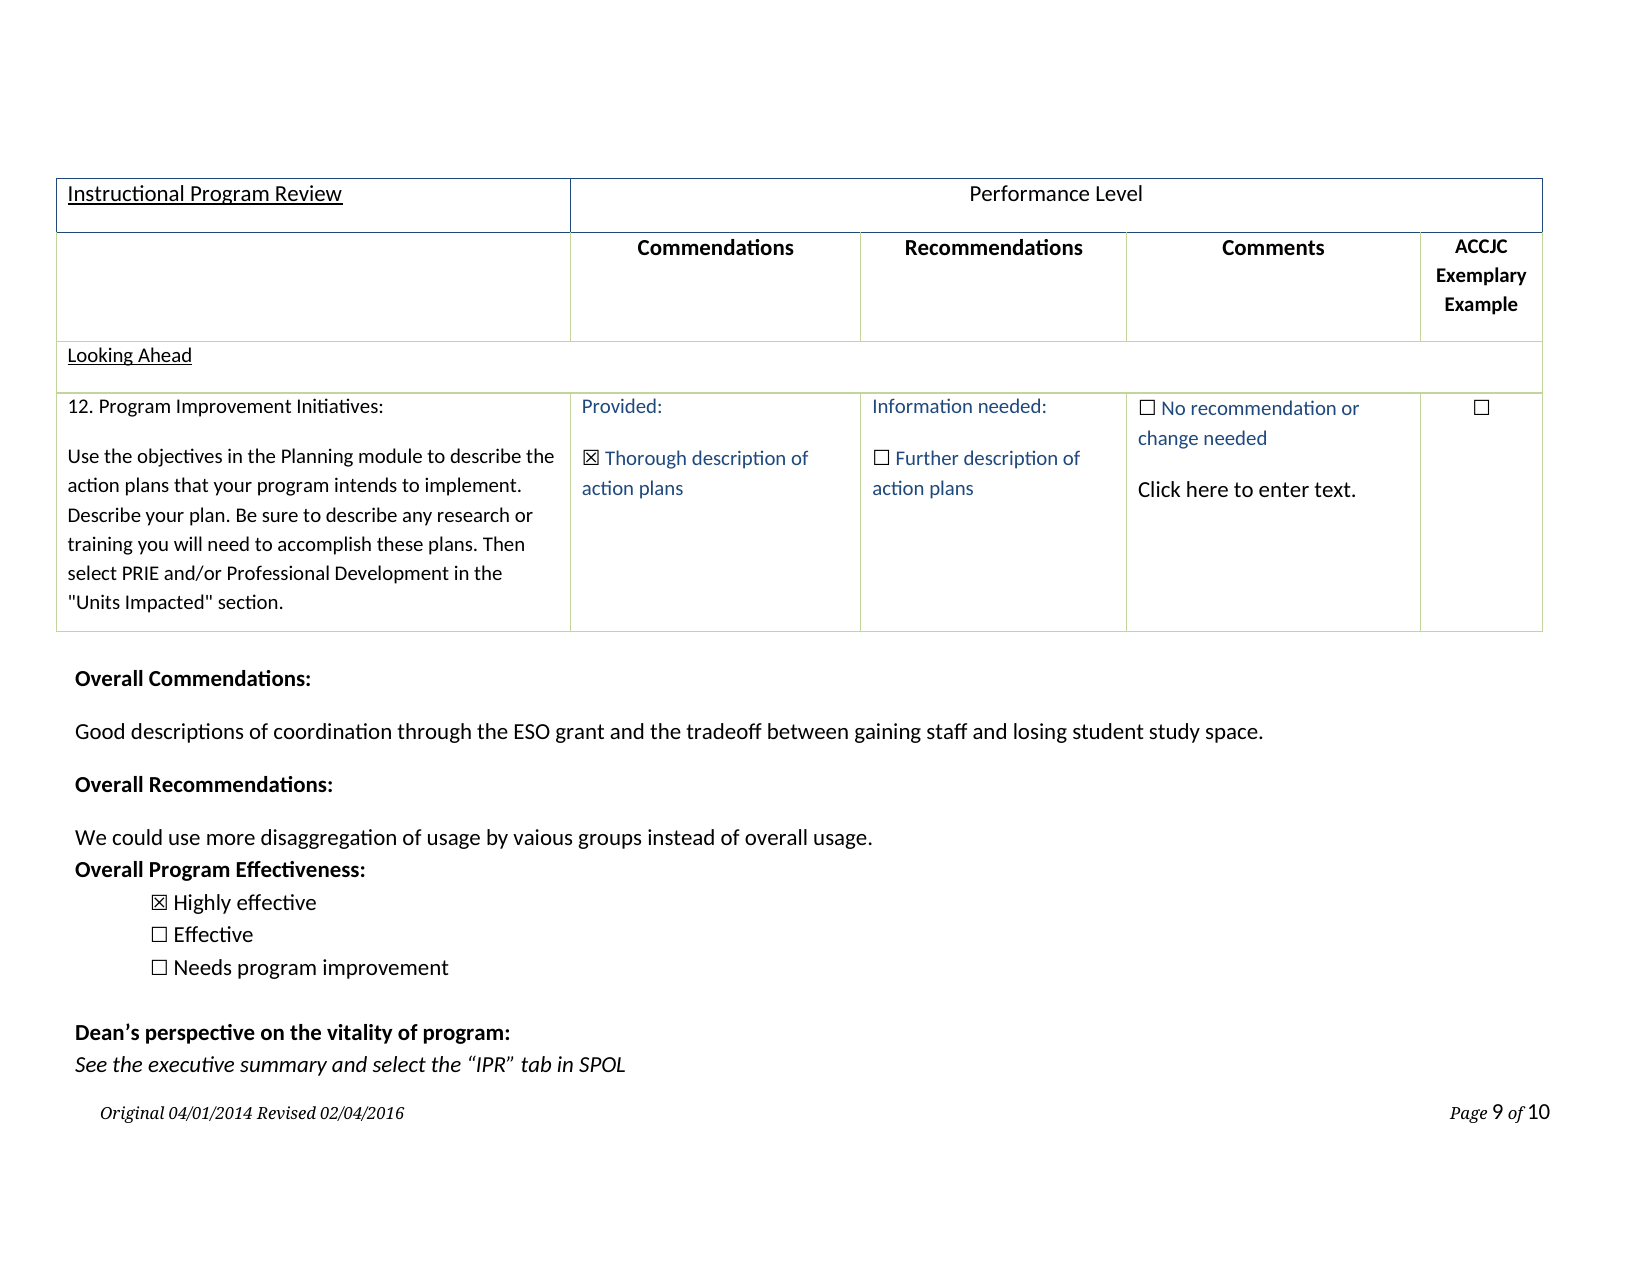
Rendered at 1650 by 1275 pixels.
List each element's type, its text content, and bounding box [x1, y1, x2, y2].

table_cell Provided: Thorough description of action plans [571, 394, 860, 631]
text Needs program improvement [75, 953, 1575, 981]
text Overall Commendations: [75, 664, 1575, 692]
table_header Performance Level [571, 179, 1542, 232]
table_cell Information needed: Further description of action plans [861, 394, 1126, 631]
text Overall Program Effectiveness: [75, 856, 1575, 884]
text Highly effective [75, 888, 1575, 916]
text Effective [75, 920, 1575, 949]
text See the executive summary and select the “IPR” tab in SPOL [75, 1050, 1575, 1078]
text Overall Recommendations: [75, 770, 1575, 798]
table_cell Comments [1127, 233, 1420, 341]
table_cell [57, 233, 570, 341]
table_cell 12. Program Improvement Initiatives: Use the objectives in the Planning module to describe the action plans that your program intends to implement. Describe your plan. Be sure to describe any research or training you will need to accomplish these plans. Then select PRIE and/or Professional Development in the "Units Impacted" section. [57, 394, 570, 631]
text Dean’s perspective on the vitality of program: [75, 1018, 1575, 1046]
table_cell [1421, 394, 1542, 631]
table_cell ACCJC Exemplary Example [1421, 233, 1542, 341]
table_header Instructional Program Review [57, 179, 570, 232]
table_cell No recommendation or change needed [1127, 394, 1420, 631]
table_cell Commendations [571, 233, 860, 341]
table_cell Looking Ahead [57, 342, 1542, 392]
table_cell Recommendations [861, 233, 1126, 341]
